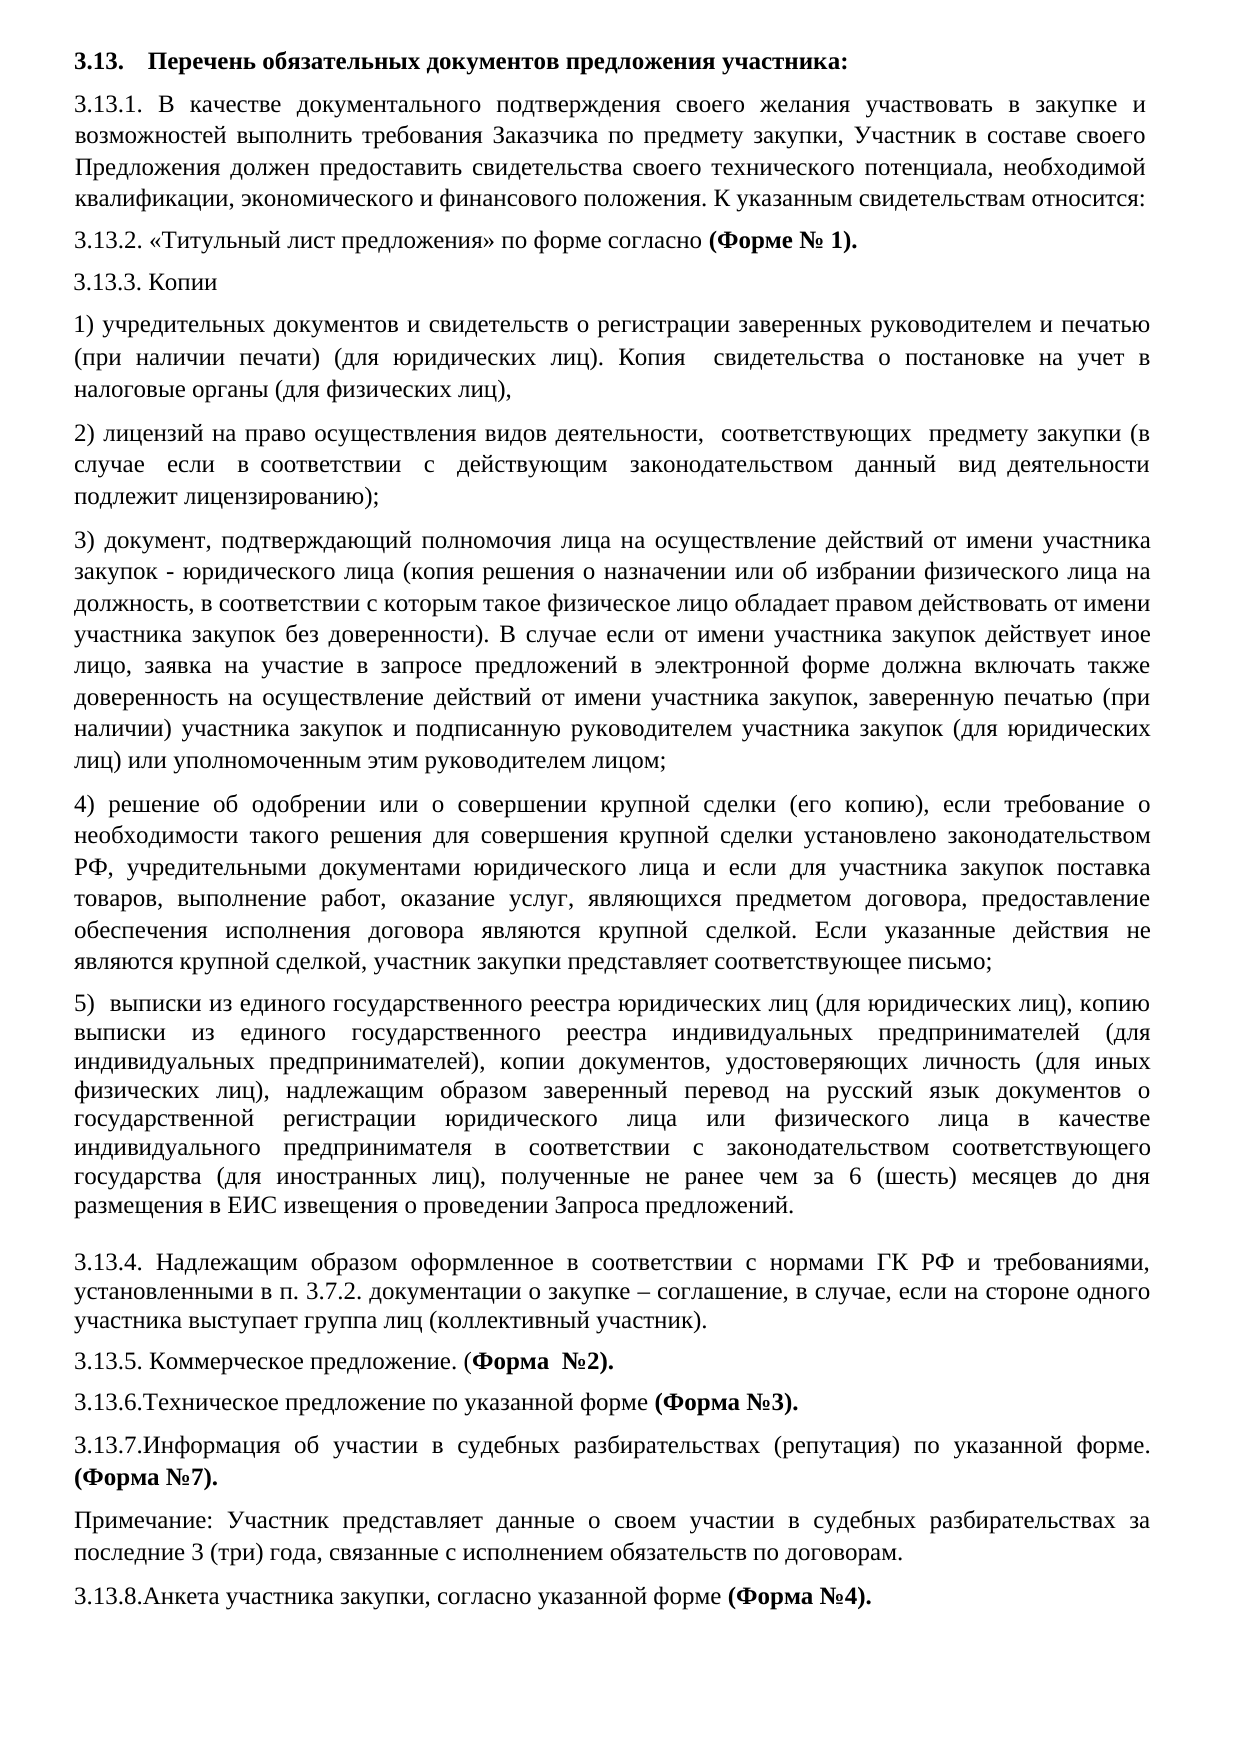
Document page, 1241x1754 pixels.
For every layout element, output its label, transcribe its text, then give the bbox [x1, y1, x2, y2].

text 3.13.4. Надлежащим образом оформленное в соответствии с нормами ГК РФ и требованиями, установленными в п. 3.7.2. документации о закупке – соглашение, в случае, если на стороне одного участника выступает группа лиц (коллективный участник). [74, 1247, 1152, 1333]
text 3) документ, подтверждающий полномочия лица на осуществление действий от имени участника закупок - юридического лица (копия решения о назначении или об избрании физического лица на должность, в соответствии с которым такое физическое лицо обладает правом действовать от имени участника закупок без доверенности). В случае если от имени участника закупок действует иное лицо, заявка на участие в запросе предложений в электронной форме должна включать также доверенность на осуществление действий от имени участника закупок, заверенную печатью (при наличии) участника закупок и подписанную руководителем участника закупок (для юридических лиц) или уполномоченным этим руководителем лицом; [74, 523, 1152, 775]
text 2) лицензий на право осуществления видов деятельности, соответствующих предмету закупки (в случае если в соответствии с действующим законодательством данный вид деятельности подлежит лицензированию); [74, 416, 1152, 511]
text 3.13.8.Анкета участника закупки, согласно указанной форме (Форма №4). [74, 1579, 1152, 1611]
text Примечание: Участник представляет данные о своем участии в судебных разбирательствах за последние 3 (три) года, связанные с исполнением обязательств по договорам. [74, 1504, 1152, 1567]
text 1) учредительных документов и свидетельств о регистрации заверенных руководителем и печатью (при наличии печати) (для юридических лиц). Копия свидетельства о постановке на учет в налоговые органы (для физических лиц), [73, 307, 1152, 404]
text 5) выписки из единого государственного реестра юридических лиц (для юридических лиц), копию выписки из единого государственного реестра индивидуальных предпринимателей (для индивидуальных предпринимателей), копии документов, удостоверяющих личность (для иных физических лиц), надлежащим образом заверенный перевод на русский язык документов о государственной регистрации юридического лица или физического лица в качестве индивидуального предпринимателя в соответствии с законодательством соответствующего государства (для иностранных лиц), полученные не ранее чем за 6 (шесть) месяцев до дня размещения в ЕИС извещения о проведении Запроса предложений. [74, 988, 1152, 1218]
text 3.13.5. Коммерческое предложение. (Форма №2). [74, 1346, 1152, 1375]
text 4) решение об одобрении или о совершении крупной сделки (его копию), если требование о необходимости такого решения для совершения крупной сделки установлено законодательством РФ, учредительными документами юридического лица и если для участника закупок поставка товаров, выполнение работ, оказание услуг, являющихся предметом договора, предоставление обеспечения исполнения договора являются крупной сделкой. Если указанные действия не являются крупной сделкой, участник закупки представляет соответствующее письмо; [74, 787, 1152, 976]
text 3.13.6.Техническое предложение по указанной форме (Форма №3). [74, 1387, 1152, 1416]
text 3.13.7.Информация об участии в судебных разбирательствах (репутация) по указанной форме. (Форма №7). [74, 1428, 1152, 1491]
text 3.13.1. В качестве документального подтверждения своего желания участвовать в закупке и возможностей выполнить требования Заказчика по предмету закупки, Участник в составе своего Предложения должен предоставить свидетельства своего технического потенциала, необходимой квалификации, экономического и финансового положения. К указанным свидетельствам относится: [74, 87, 1147, 213]
list Перечень обязательных документов предложения участника: [74, 44, 1152, 76]
text 3.13.3. Копии [73, 265, 1152, 297]
text 3.13.2. «Титульный лист предложения» по форме согласно (Форме № 1). [74, 222, 1152, 255]
